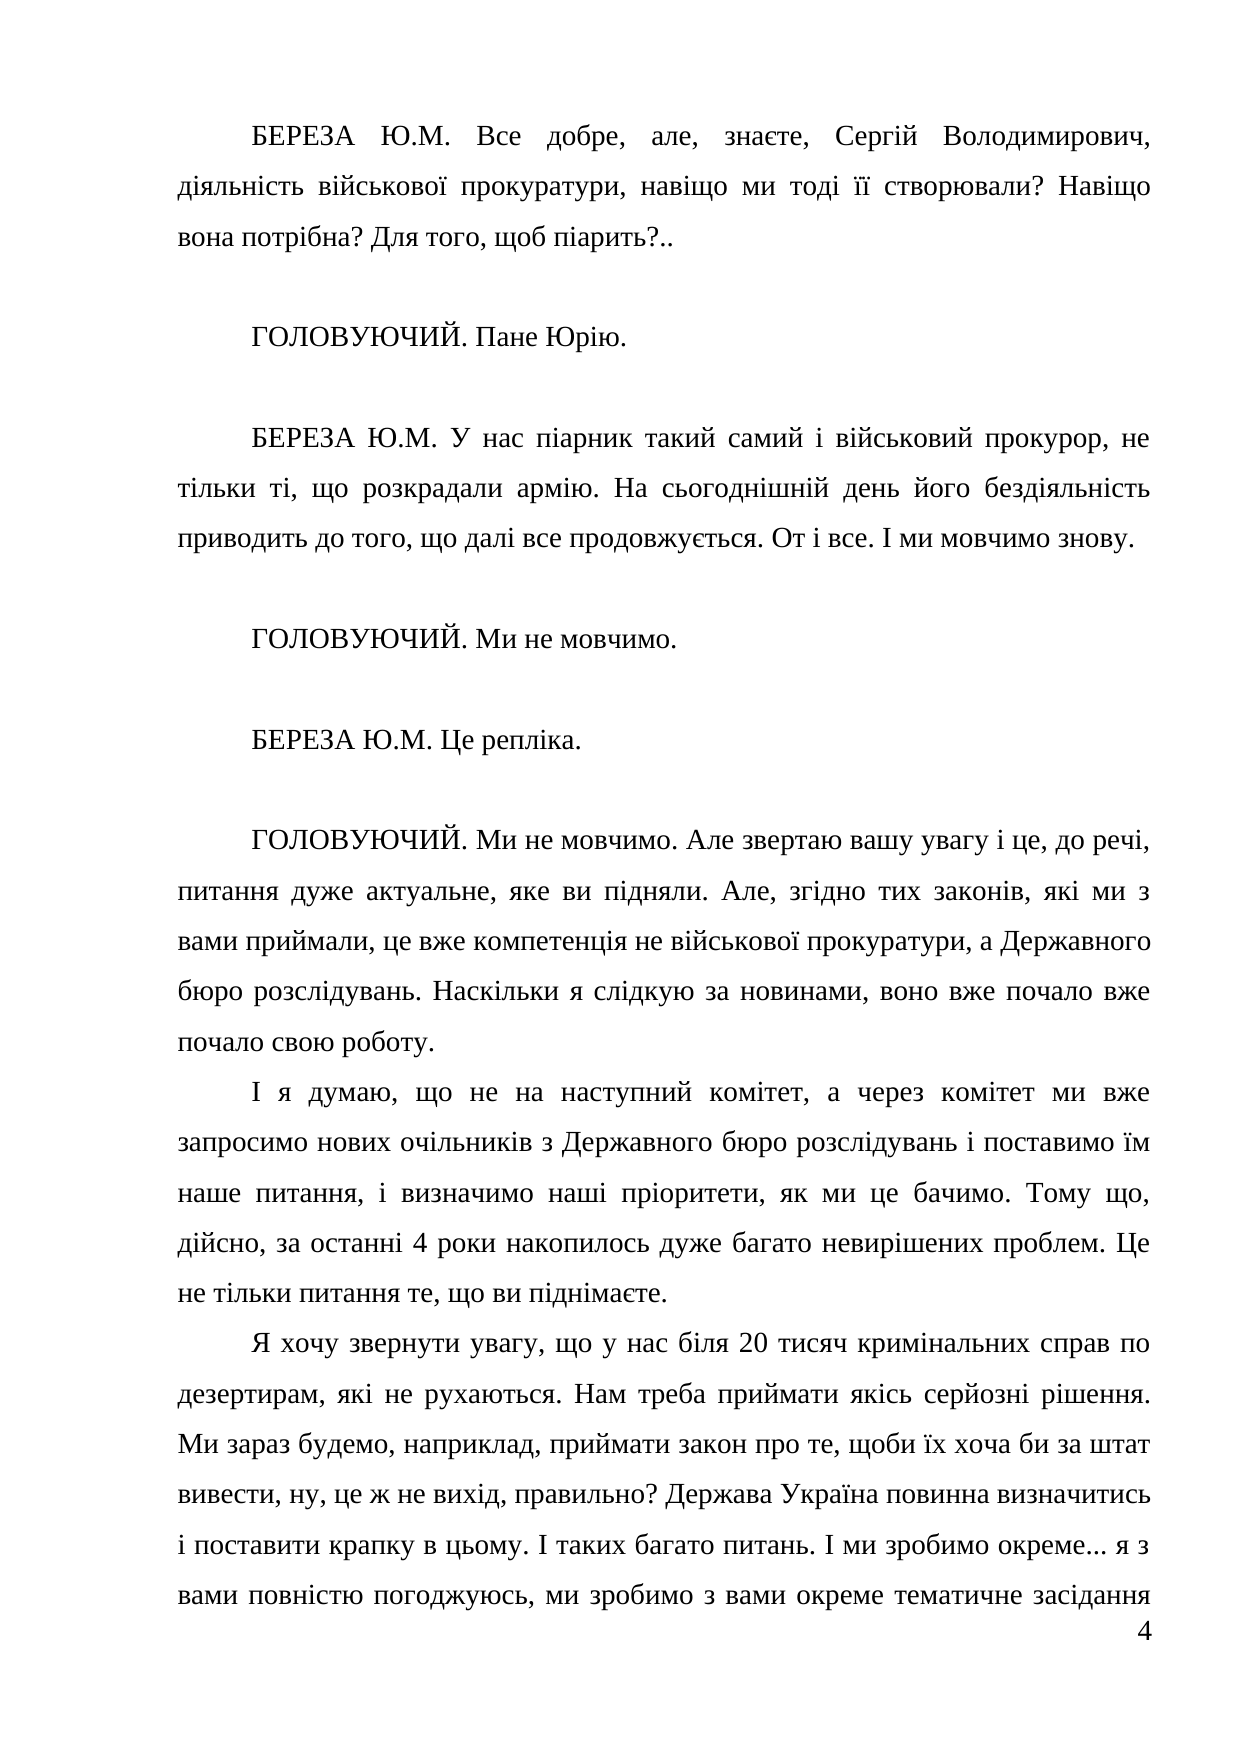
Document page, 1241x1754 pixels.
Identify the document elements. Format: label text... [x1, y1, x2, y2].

text ГОЛОВУЮЧИЙ. Ми не мовчимо. [177, 621, 1152, 655]
text БЕРЕЗА Ю.М. Все добре, але, знаєте, Сергій Володимирович, діяльність військової прокуратури, навіщо ми тоді її створювали? Навіщо вона потрібна? Для того, щоб піарить?.. [177, 118, 1152, 252]
text БЕРЕЗА Ю.М. Це репліка. [177, 722, 1152, 755]
text ГОЛОВУЮЧИЙ. Пане Юрію. [177, 319, 1152, 353]
text І я думаю, що не на наступний комітет, а через комітет ми вже запросимо нових очільників з Державного бюро розслідувань і поставимо їм наше питання, і визначимо наші пріоритети, як ми це бачимо. Тому що, дійсно, за останні 4 роки накопилось дуже багато невирішених проблем. Це не тільки питання те, що ви піднімаєте. [177, 1074, 1152, 1309]
text ГОЛОВУЮЧИЙ. Ми не мовчимо. Але звертаю вашу увагу і це, до речі, питання дуже актуальне, яке ви підняли. Але, згідно тих законів, які ми з вами приймали, це вже компетенція не військової прокуратури, а Державного бюро розслідувань. Наскільки я слідкую за новинами, воно вже почало вже почало свою роботу. [177, 822, 1152, 1057]
text БЕРЕЗА Ю.М. У нас піарник такий самий і військовий прокурор, не тільки ті, що розкрадали армію. На сьогоднішній день його бездіяльність приводить до того, що далі все продовжується. От і все. І ми мовчимо знову. [177, 420, 1152, 554]
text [177, 1326, 1152, 1611]
